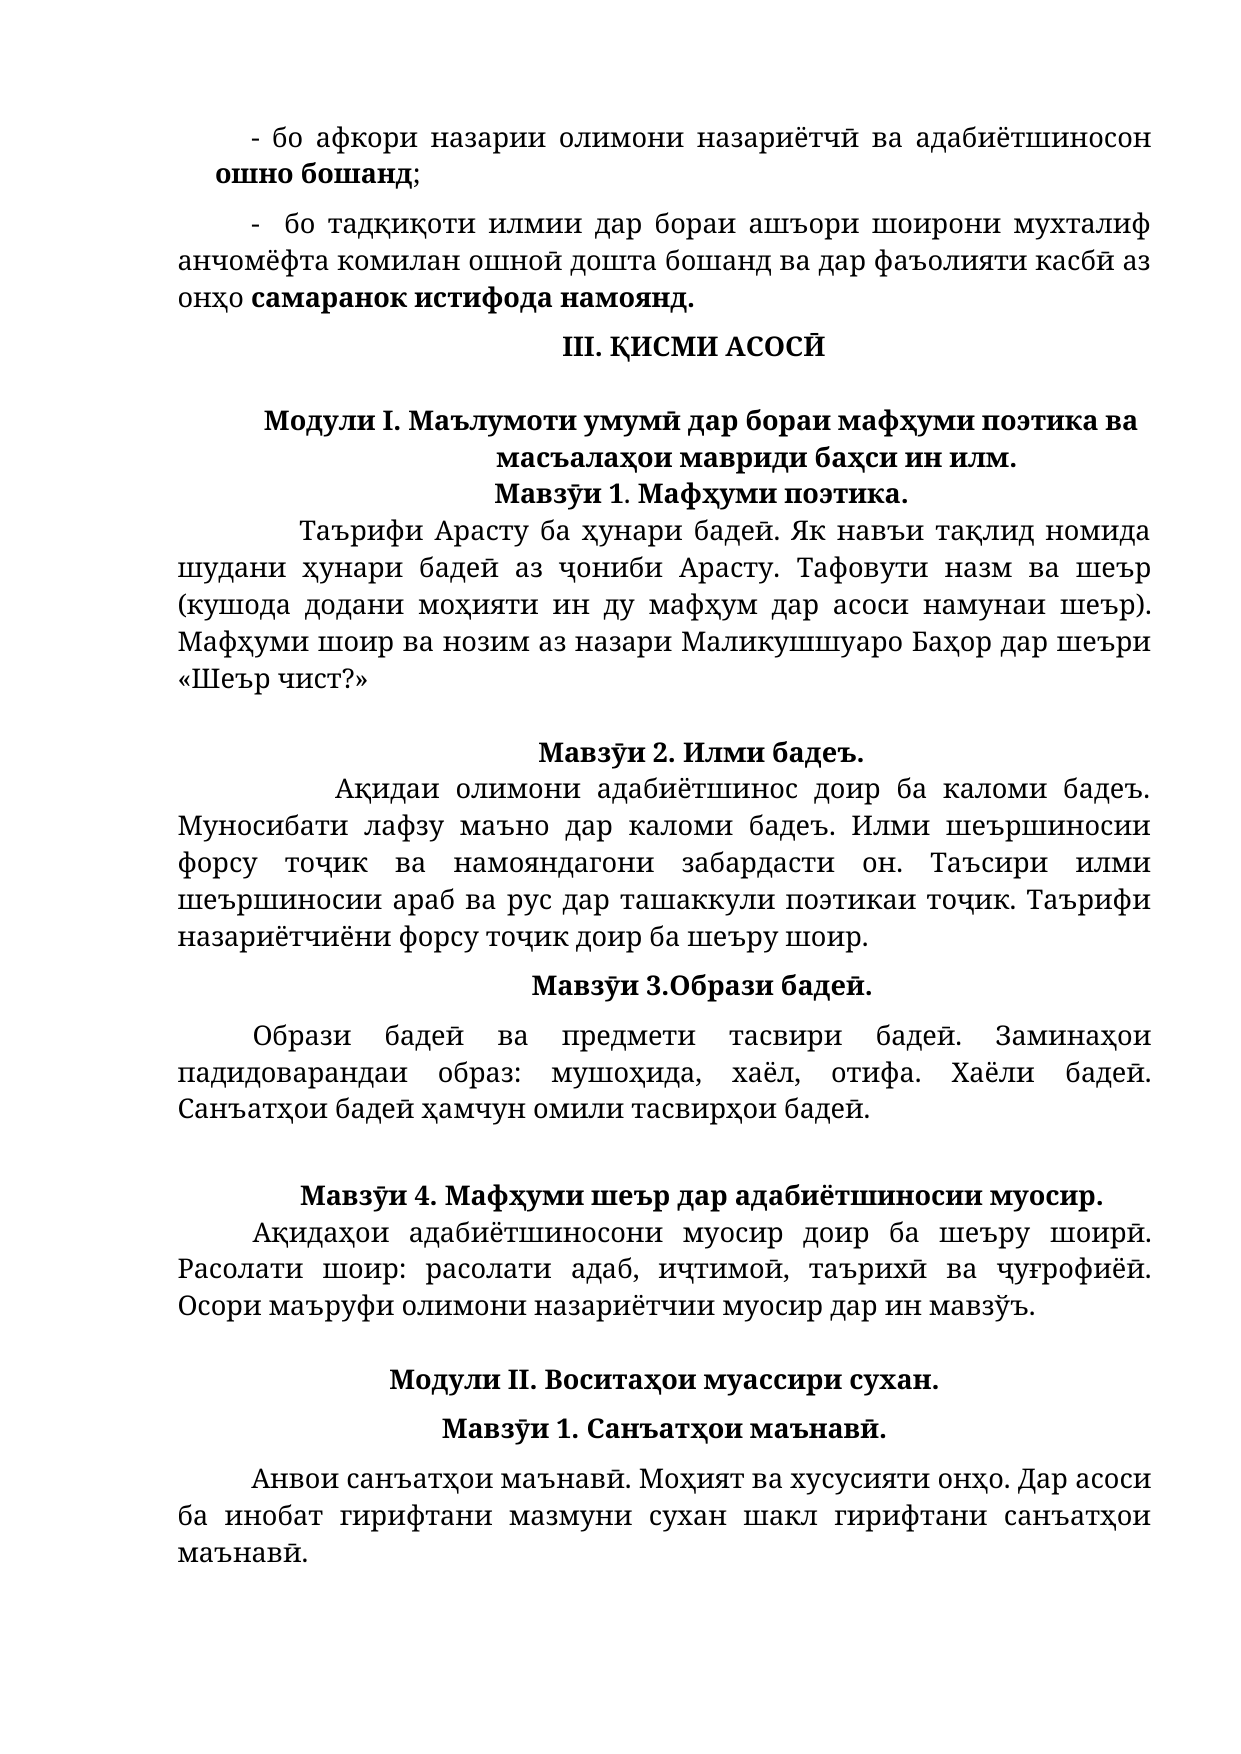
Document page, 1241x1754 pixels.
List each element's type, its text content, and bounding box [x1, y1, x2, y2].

text - бо тадқиқоти илмии дар бораи ашъори шоирони мухталиф анчомёфта комилан ошноӣ дошта бошанд ва дар фаъолияти касбӣ аз онҳо самаранок истифода намоянд. [177, 204, 1152, 315]
text Мавзӯи 1. Мафҳуми поэтика. [251, 475, 1152, 512]
text Мавзӯи 4. Мафҳуми шеър дар адабиётшиносии муосир. [177, 1176, 1152, 1213]
text Ақидаҳои адабиётшиносони муосир доир ба шеъру шоирӣ. Расолати шоир: расолати адаб, иҷтимоӣ, таърихӣ ва ҷуғрофиёӣ. Осори маъруфи олимони назариётчии муосир дар ин мавзўъ. [177, 1213, 1152, 1324]
text Мавзӯи 2. Илми бадеъ. [251, 733, 1152, 770]
text Ақидаи олимони адабиётшинос доир ба каломи бадеъ. Муносибати лафзу маъно дар каломи бадеъ. Илми шеършиносии форсу тоҷик ва намояндагони забардасти он. Таъсири илми шеършиносии араб ва рус дар ташаккули поэтикаи тоҷик. Таърифи назариётчиёни форсу тоҷик доир ба шеъру шоир. [177, 770, 1152, 954]
text - бо афкори назарии олимони назариётчӣ ва адабиётшиносон ошно бошанд; [215, 118, 1152, 192]
text Анвои санъатҳои маънавӣ. Моҳият ва хусусияти онҳо. Дар асоси ба инобат гирифтани мазмуни сухан шакл гирифтани санъатҳои маънавӣ. [177, 1459, 1152, 1570]
text Модули I. Маълумоти умумӣ дар бораи мафҳуми поэтика ва масъалаҳои мавриди баҳси ин илм. [251, 401, 1152, 475]
text III. ҚИСМИ АСОСӢ [177, 327, 1152, 364]
text Образи бадеӣ ва предмети тасвири бадеӣ. Заминаҳои падидоварандаи образ: мушоҳида, хаёл, отифа. Хаёли бадеӣ. Санъатҳои бадеӣ ҳамчун омили тасвирҳои бадеӣ. [177, 1016, 1152, 1127]
text Мавзӯи 3.Образи бадеӣ. [177, 967, 1152, 1004]
text Модули II. Воситаҳои муассири сухан. [177, 1361, 1152, 1397]
text Мавзӯи 1. Санъатҳои маънавӣ. [177, 1410, 1152, 1447]
text Таърифи Арасту ба ҳунари бадеӣ. Як навъи тақлид номида шудани ҳунари бадеӣ аз ҷониби Арасту. Тафовути назм ва шеър (кушода додани моҳияти ин ду мафҳум дар асоси намунаи шеър). Мафҳуми шоир ва нозим аз назари Маликушшуаро Баҳор дар шеъри «Шеър чист?» [177, 512, 1152, 696]
